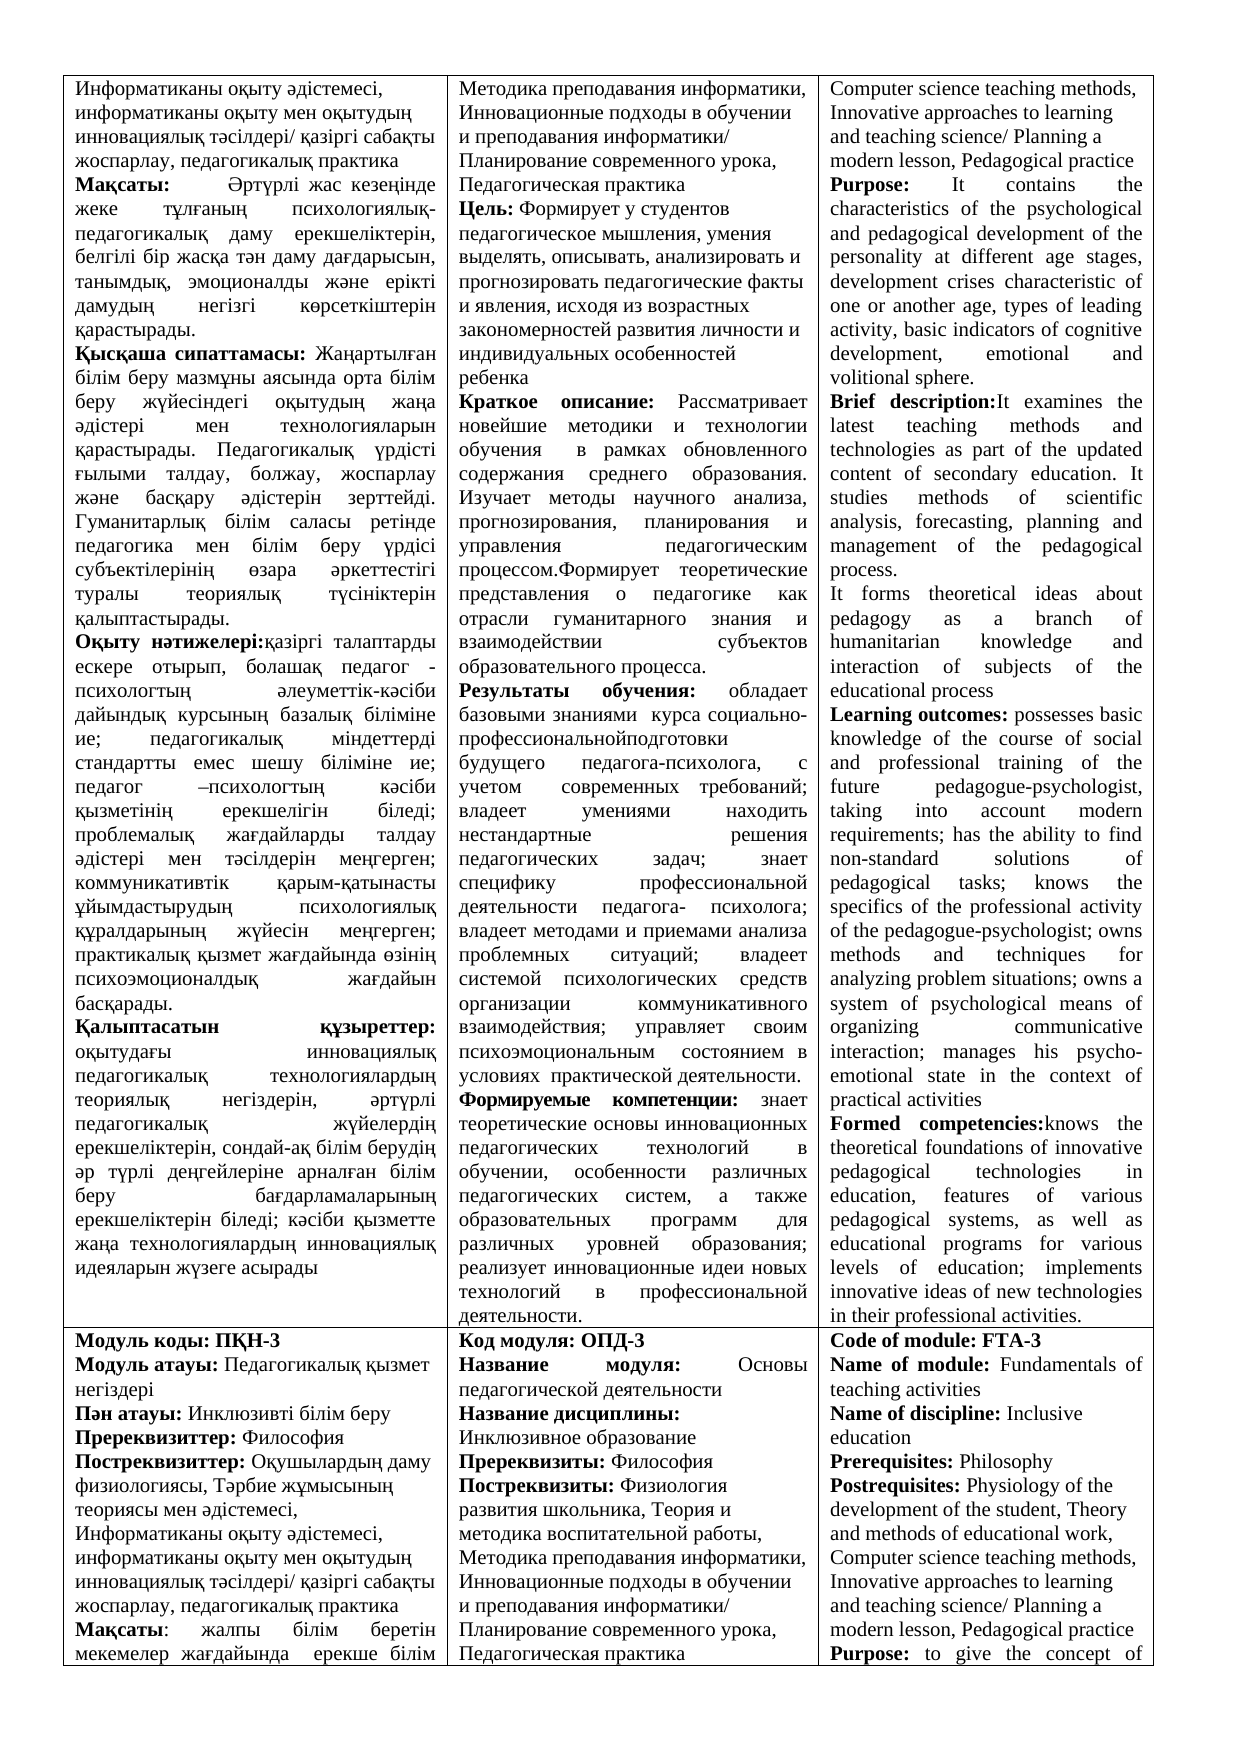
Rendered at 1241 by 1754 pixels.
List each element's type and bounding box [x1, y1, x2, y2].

table_cell [64, 1328, 447, 1665]
table_cell [819, 76, 1153, 1327]
table_cell [448, 76, 818, 1327]
table_cell [448, 1328, 818, 1665]
table_cell [819, 1328, 1153, 1665]
table_cell [64, 76, 447, 1327]
